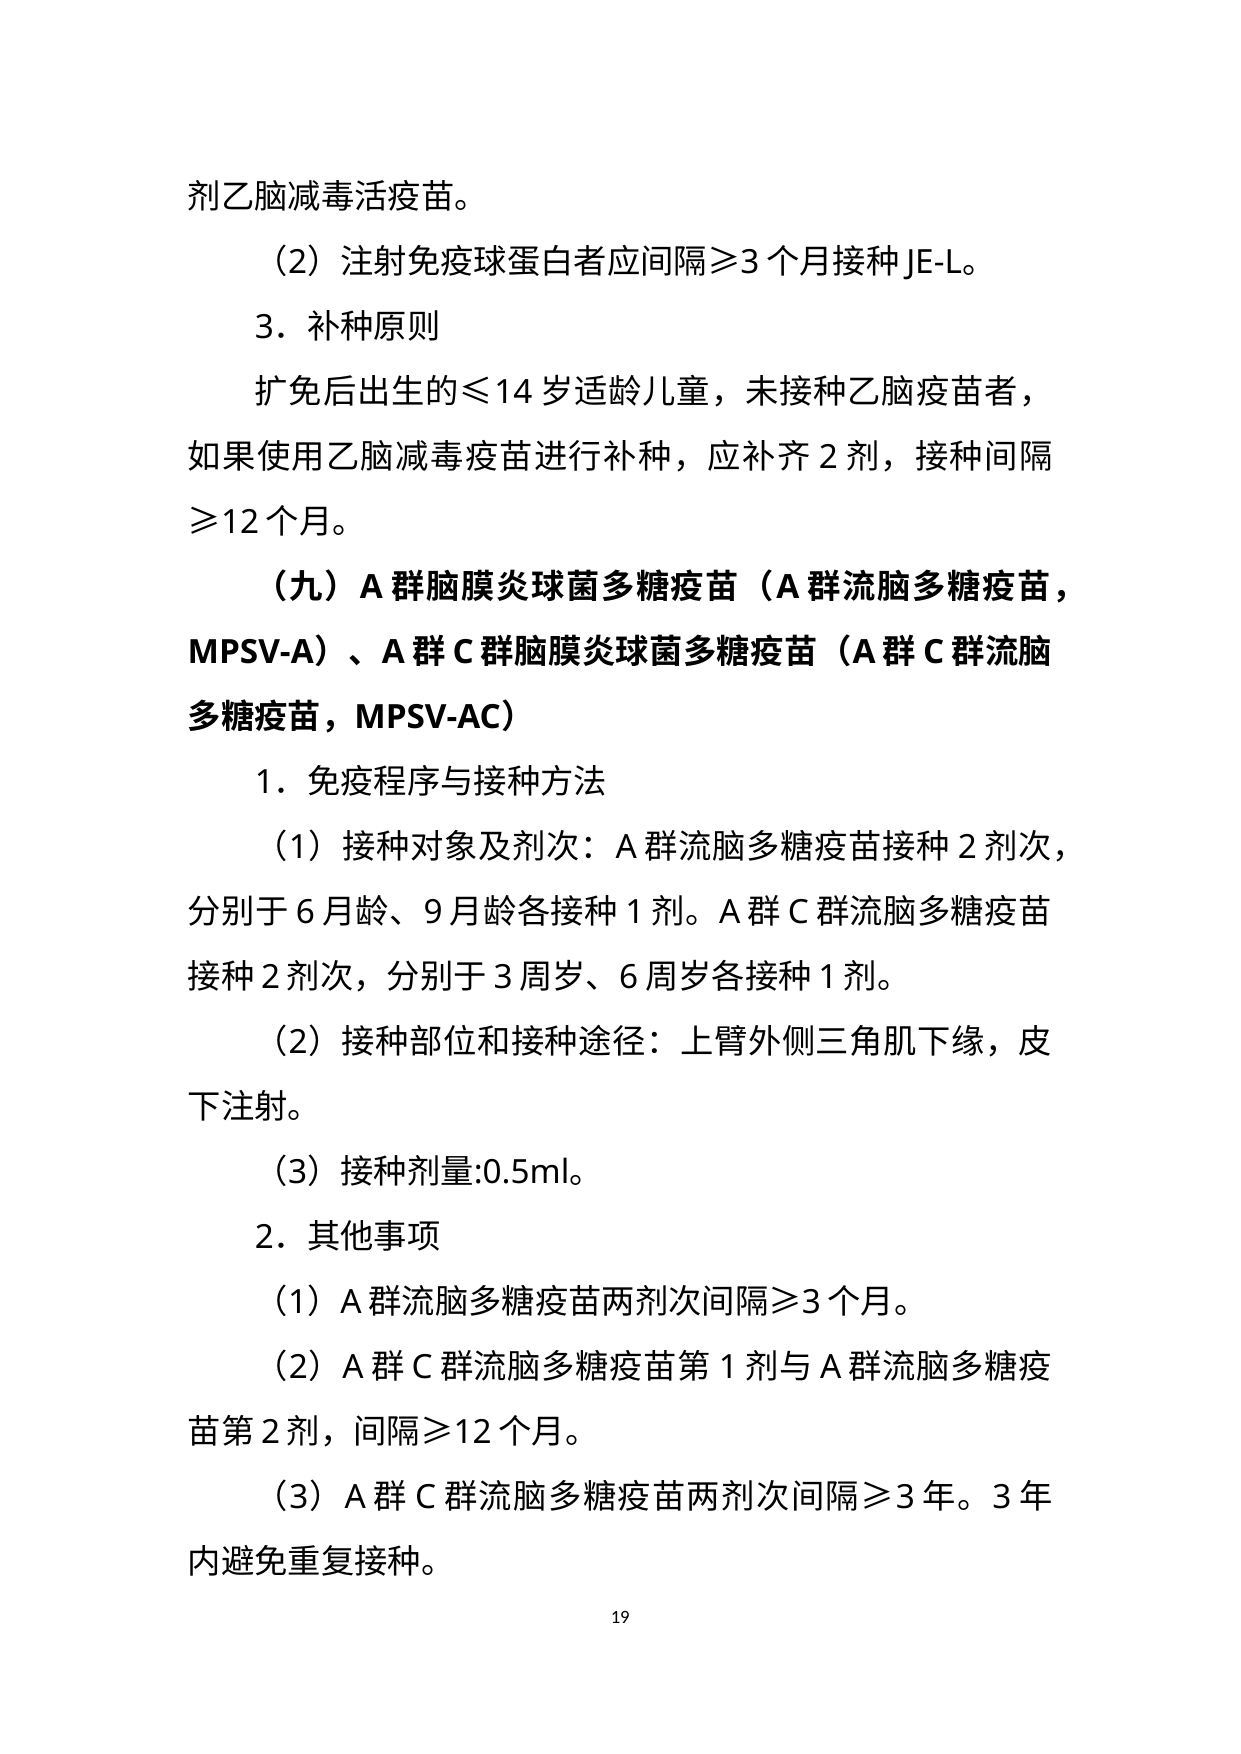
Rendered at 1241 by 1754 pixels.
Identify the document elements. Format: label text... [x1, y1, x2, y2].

text （1）A群流脑多糖疫苗两剂次间隔≥3个月。 [187, 1267, 1053, 1332]
text 扩免后出生的≤14岁适龄儿童，未接种乙脑疫苗者，如果使用乙脑减毒疫苗进行补种，应补齐2剂，接种间隔≥12个月。 [187, 357, 1053, 552]
text （2）注射免疫球蛋白者应间隔≥3个月接种JE-L。 [187, 227, 1053, 292]
text 2．其他事项 [187, 1202, 1053, 1267]
text （3）A群C群流脑多糖疫苗两剂次间隔≥3年。3年内避免重复接种。 [187, 1462, 1053, 1592]
text 1．免疫程序与接种方法 [187, 747, 1053, 812]
text （2）A群C群流脑多糖疫苗第1剂与A群流脑多糖疫苗第2剂，间隔≥12个月。 [187, 1332, 1053, 1462]
text 3．补种原则 [187, 292, 1053, 357]
text （1）接种对象及剂次：A群流脑多糖疫苗接种2剂次，分别于6月龄、9月龄各接种1剂。A群C群流脑多糖疫苗接种2剂次，分别于3周岁、6周岁各接种1剂。 [187, 812, 1053, 1007]
text （2）接种部位和接种途径：上臂外侧三角肌下缘，皮下注射。 [187, 1007, 1053, 1137]
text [187, 162, 1053, 227]
text （九）A群脑膜炎球菌多糖疫苗（A群流脑多糖疫苗，MPSV-A）、A群C群脑膜炎球菌多糖疫苗（A群C群流脑多糖疫苗，MPSV-AC） [187, 552, 1053, 747]
text （3）接种剂量:0.5ml。 [187, 1137, 1053, 1202]
